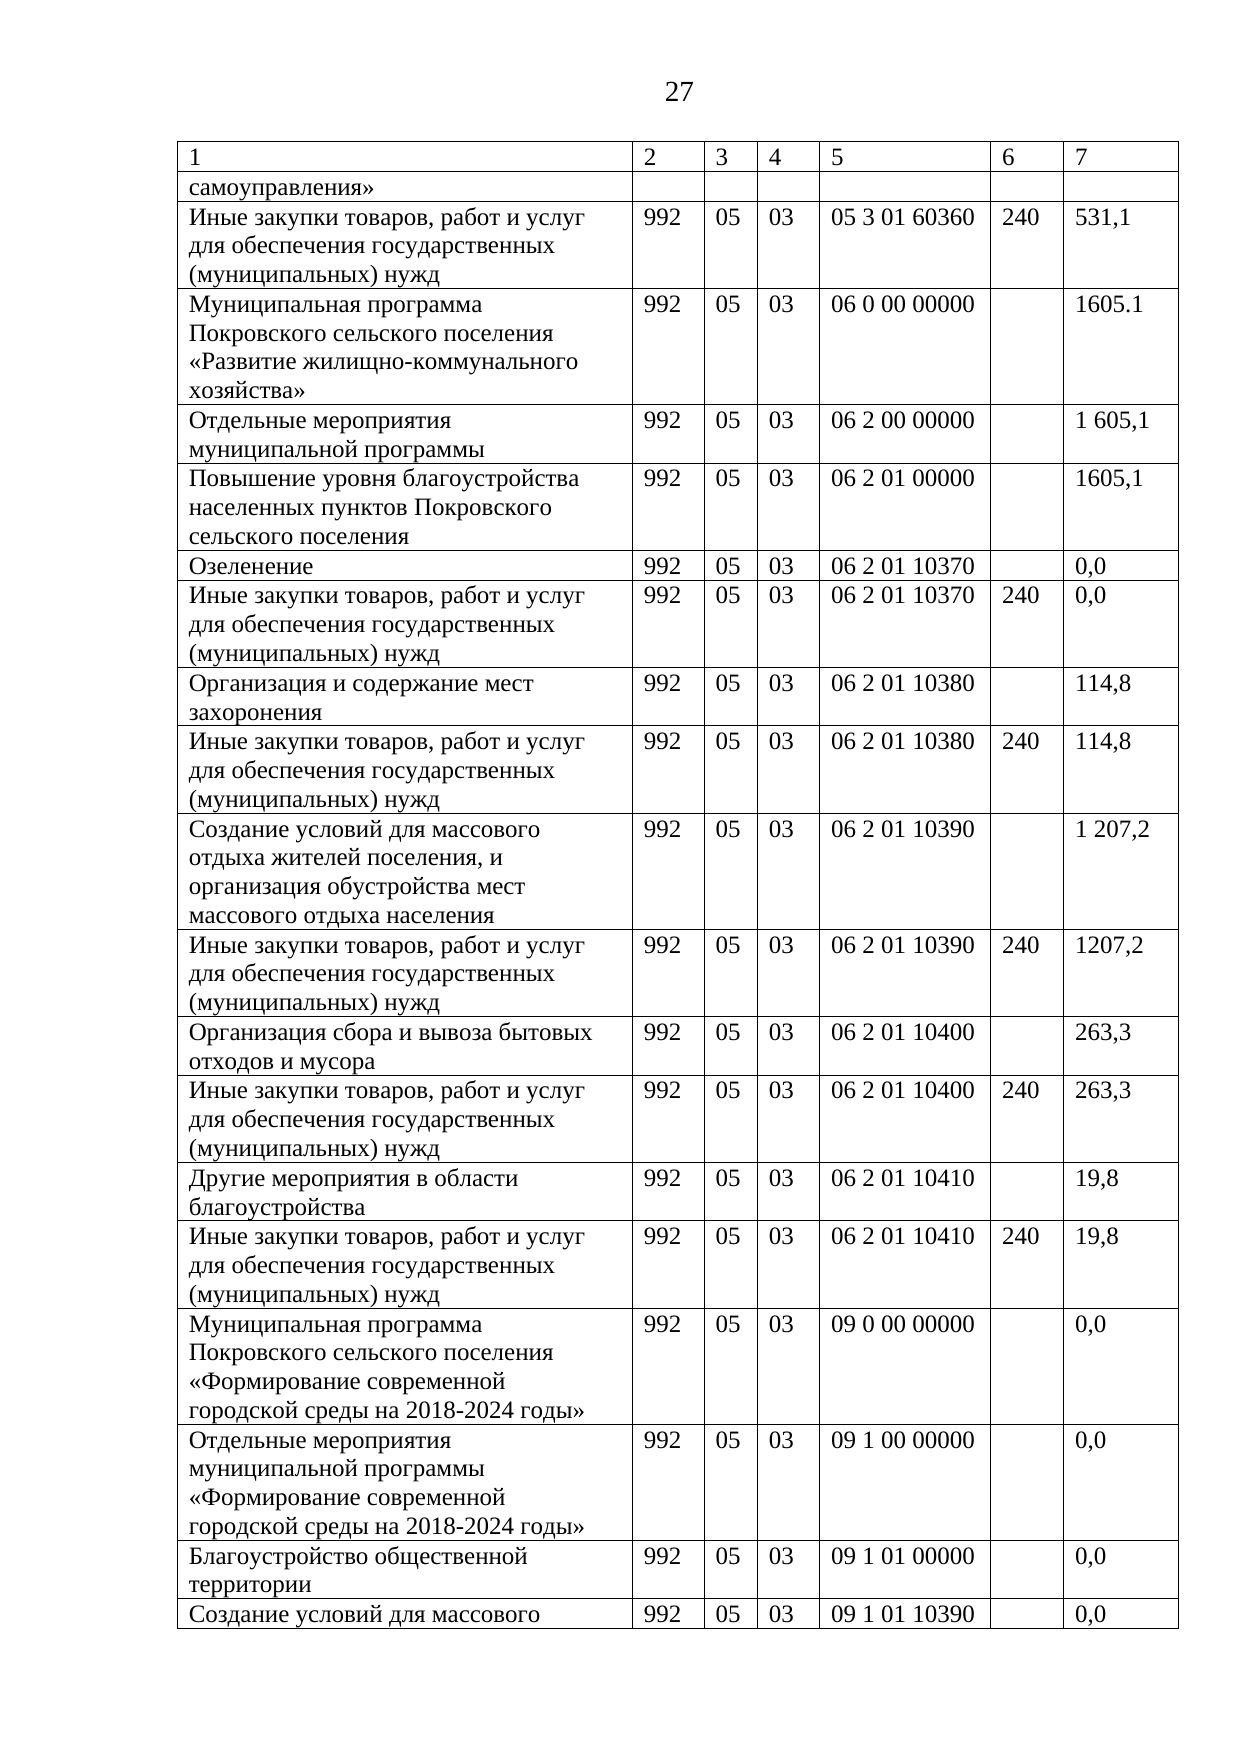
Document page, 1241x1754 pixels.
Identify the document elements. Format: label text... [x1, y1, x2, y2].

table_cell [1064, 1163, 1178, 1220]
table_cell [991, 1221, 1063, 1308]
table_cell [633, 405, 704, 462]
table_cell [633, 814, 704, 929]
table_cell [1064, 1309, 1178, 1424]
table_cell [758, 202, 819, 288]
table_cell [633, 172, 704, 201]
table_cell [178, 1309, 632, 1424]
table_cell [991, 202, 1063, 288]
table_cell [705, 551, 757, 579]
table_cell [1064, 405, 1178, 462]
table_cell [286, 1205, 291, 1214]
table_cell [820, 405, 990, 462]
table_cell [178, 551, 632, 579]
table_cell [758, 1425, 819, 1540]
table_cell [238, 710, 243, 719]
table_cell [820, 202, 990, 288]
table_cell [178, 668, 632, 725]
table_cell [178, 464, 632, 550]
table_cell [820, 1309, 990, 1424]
table_header 1 [178, 142, 632, 171]
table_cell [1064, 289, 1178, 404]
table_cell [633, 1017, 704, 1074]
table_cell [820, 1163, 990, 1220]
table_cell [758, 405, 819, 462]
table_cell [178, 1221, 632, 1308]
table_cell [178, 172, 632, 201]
table_header 3 [705, 142, 757, 171]
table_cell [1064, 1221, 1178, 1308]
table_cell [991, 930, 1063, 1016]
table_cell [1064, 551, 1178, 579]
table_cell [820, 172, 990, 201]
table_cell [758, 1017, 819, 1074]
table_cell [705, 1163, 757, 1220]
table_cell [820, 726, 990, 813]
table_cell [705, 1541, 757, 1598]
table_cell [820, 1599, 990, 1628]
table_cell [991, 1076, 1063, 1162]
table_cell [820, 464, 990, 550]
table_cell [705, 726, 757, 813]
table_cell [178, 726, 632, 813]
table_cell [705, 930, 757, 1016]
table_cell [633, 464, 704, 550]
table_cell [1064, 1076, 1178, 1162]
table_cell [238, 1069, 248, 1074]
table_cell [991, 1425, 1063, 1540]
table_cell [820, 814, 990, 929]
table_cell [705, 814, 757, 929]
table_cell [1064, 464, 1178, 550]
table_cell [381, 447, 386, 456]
table_header 7 [1064, 142, 1178, 171]
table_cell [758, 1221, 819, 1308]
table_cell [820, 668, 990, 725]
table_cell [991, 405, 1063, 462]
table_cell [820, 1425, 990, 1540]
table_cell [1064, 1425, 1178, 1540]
table_header 6 [991, 142, 1063, 171]
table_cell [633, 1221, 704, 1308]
table_header 5 [820, 142, 990, 171]
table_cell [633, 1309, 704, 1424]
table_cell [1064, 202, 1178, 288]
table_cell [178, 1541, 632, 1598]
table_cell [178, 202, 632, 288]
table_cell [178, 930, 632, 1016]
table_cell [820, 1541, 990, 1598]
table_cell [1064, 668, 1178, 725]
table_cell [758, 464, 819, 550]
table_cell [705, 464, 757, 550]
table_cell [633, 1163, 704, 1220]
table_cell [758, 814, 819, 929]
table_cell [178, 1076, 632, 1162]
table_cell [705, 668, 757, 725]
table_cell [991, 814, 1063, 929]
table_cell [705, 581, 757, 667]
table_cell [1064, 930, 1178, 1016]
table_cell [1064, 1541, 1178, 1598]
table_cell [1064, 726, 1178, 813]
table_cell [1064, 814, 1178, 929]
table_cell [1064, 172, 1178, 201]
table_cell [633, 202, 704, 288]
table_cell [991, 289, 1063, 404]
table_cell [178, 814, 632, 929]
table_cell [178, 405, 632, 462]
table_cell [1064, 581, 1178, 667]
table_header 4 [758, 142, 819, 171]
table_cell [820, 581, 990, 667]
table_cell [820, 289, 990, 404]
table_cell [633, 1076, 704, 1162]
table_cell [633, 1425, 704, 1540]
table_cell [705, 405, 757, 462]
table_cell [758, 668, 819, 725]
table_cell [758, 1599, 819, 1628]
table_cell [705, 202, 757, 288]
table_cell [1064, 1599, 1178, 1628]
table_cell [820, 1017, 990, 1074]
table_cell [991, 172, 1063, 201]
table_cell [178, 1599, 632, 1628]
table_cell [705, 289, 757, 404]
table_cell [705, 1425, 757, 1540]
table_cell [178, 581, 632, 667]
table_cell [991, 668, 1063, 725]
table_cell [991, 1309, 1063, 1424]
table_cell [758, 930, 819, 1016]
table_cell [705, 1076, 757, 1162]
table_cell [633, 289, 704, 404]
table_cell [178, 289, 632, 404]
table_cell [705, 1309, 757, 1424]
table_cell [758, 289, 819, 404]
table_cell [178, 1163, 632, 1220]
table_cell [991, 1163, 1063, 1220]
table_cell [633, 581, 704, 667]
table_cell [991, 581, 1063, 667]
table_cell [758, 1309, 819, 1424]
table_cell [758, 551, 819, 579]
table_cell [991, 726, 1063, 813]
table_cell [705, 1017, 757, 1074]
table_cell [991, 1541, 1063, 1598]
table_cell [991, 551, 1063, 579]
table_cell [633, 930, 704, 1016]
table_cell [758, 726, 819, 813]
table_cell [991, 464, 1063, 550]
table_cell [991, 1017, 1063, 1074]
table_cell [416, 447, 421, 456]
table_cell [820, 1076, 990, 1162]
table_header 2 [633, 142, 704, 171]
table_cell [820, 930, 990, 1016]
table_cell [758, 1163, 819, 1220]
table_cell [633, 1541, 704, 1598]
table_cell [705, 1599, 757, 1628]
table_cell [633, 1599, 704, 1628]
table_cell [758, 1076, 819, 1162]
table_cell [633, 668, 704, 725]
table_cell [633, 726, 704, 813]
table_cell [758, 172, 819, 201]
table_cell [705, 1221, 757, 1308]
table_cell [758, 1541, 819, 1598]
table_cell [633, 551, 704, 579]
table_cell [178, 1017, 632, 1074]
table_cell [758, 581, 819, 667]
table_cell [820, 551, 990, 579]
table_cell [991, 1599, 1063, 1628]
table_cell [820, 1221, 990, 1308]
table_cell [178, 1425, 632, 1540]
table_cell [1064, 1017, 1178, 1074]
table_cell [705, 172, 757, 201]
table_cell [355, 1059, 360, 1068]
